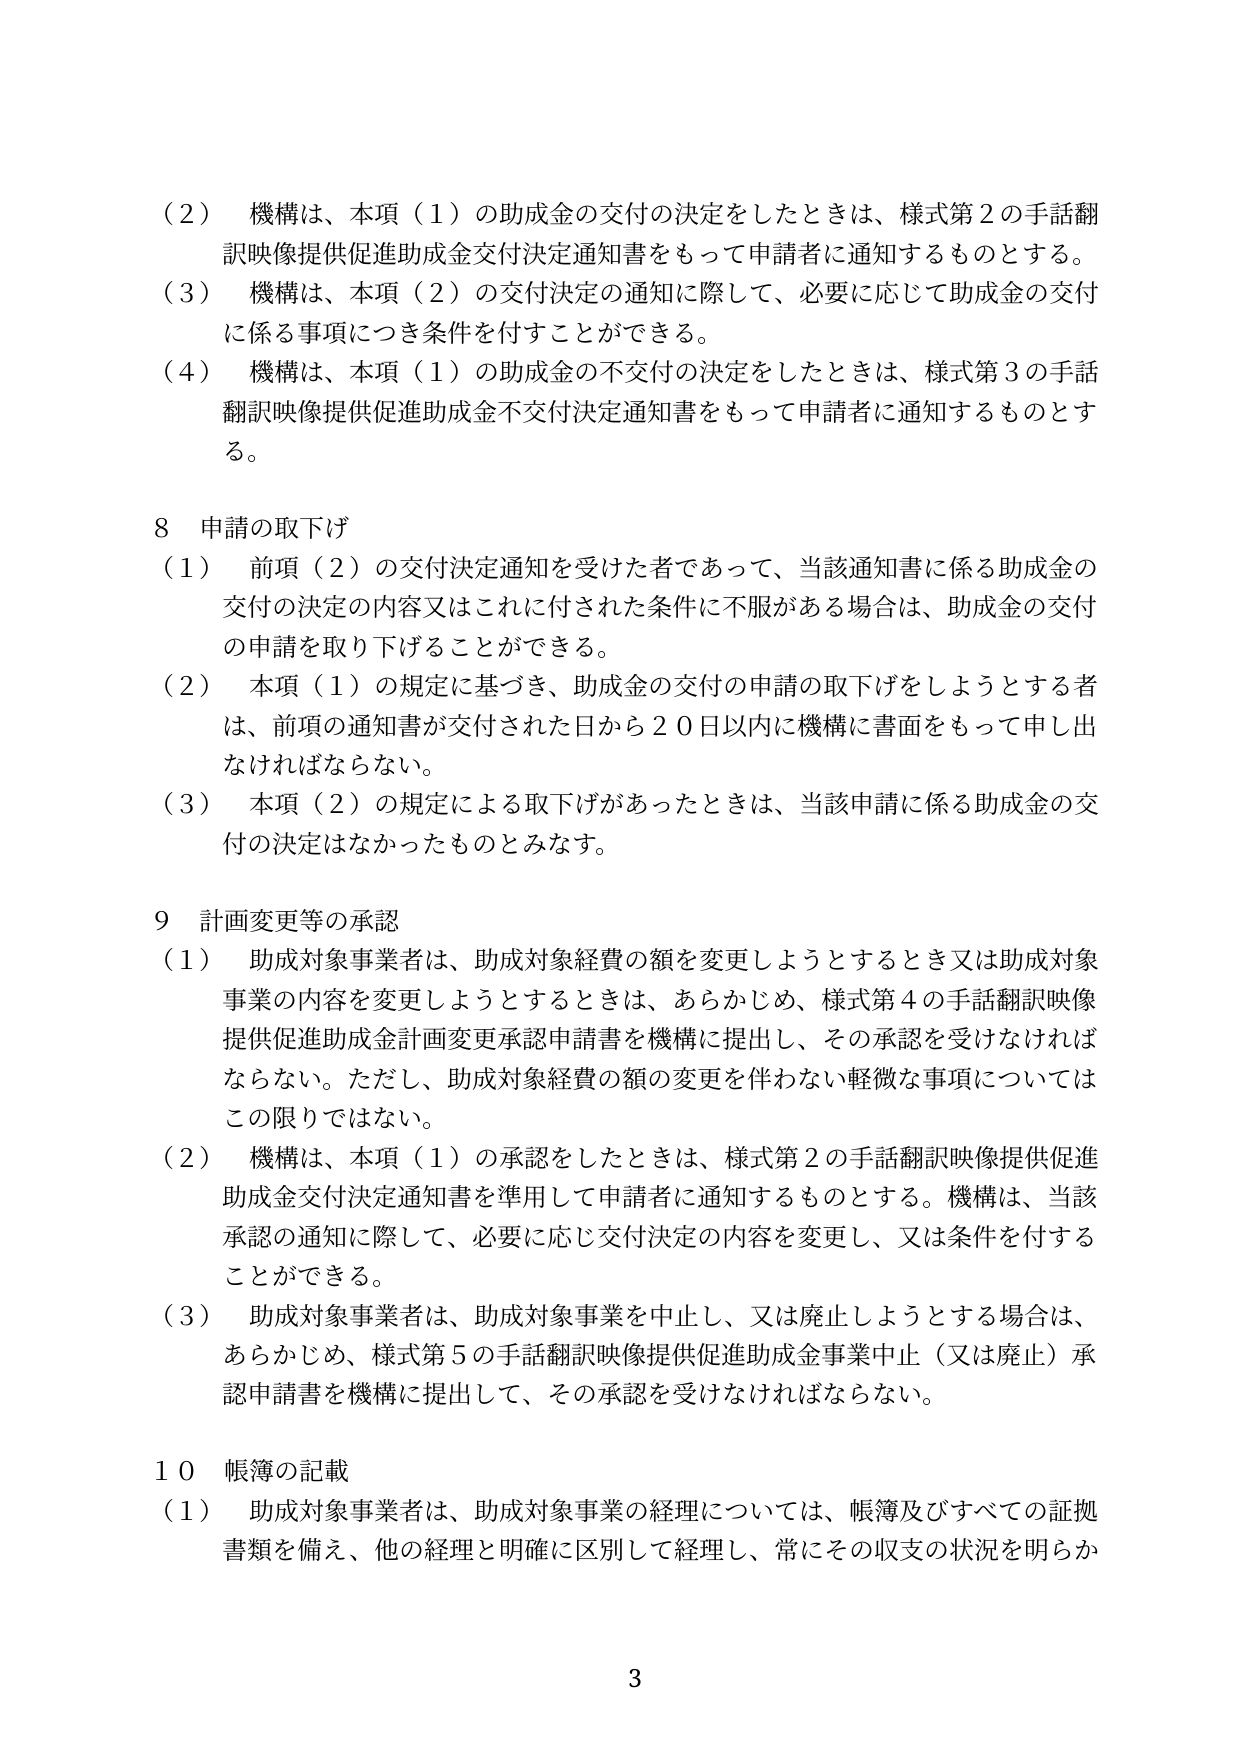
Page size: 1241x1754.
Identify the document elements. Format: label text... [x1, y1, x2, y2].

text ８ 申請の取下げ [149, 509, 1120, 545]
text （２） 機構は、本項（１）の承認をしたときは、様式第２の手話翻訳映像提供促進助成金交付決定通知書を準用して申請者に通知するものとする。機構は、当該承認の通知に際して、必要に応じ交付決定の内容を変更し、又は条件を付することができる。 [149, 1138, 1120, 1293]
text （３） 機構は、本項（２）の交付決定の通知に際して、必要に応じて助成金の交付に係る事項につき条件を付すことができる。 [149, 274, 1120, 349]
text （４） 機構は、本項（１）の助成金の不交付の決定をしたときは、様式第３の手話翻訳映像提供促進助成金不交付決定通知書をもって申請者に通知するものとする。 [149, 353, 1120, 468]
text （３） 本項（２）の規定による取下げがあったときは、当該申請に係る助成金の交付の決定はなかったものとみなす。 [149, 785, 1120, 861]
text （２） 機構は、本項（１）の助成金の交付の決定をしたときは、様式第２の手話翻訳映像提供促進助成金交付決定通知書をもって申請者に通知するものとする。 [149, 195, 1120, 270]
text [149, 1492, 1120, 1567]
text １０ 帳簿の記載 [149, 1452, 1120, 1488]
text ９ 計画変更等の承認 [149, 901, 1120, 937]
text （３） 助成対象事業者は、助成対象事業を中止し、又は廃止しようとする場合は、あらかじめ、様式第５の手話翻訳映像提供促進助成金事業中止（又は廃止）承認申請書を機構に提出して、その承認を受けなければならない。 [149, 1296, 1120, 1411]
text （２） 本項（１）の規定に基づき、助成金の交付の申請の取下げをしようとする者は、前項の通知書が交付された日から２０日以内に機構に書面をもって申し出なければならない。 [149, 667, 1120, 782]
text （１） 助成対象事業者は、助成対象経費の額を変更しようとするとき又は助成対象事業の内容を変更しようとするときは、あらかじめ、様式第４の手話翻訳映像提供促進助成金計画変更承認申請書を機構に提出し、その承認を受けなければならない。ただし、助成対象経費の額の変更を伴わない軽微な事項についてはこの限りではない。 [149, 941, 1120, 1135]
text （１） 前項（２）の交付決定通知を受けた者であって、当該通知書に係る助成金の交付の決定の内容又はこれに付された条件に不服がある場合は、助成金の交付の申請を取り下げることができる。 [149, 548, 1120, 663]
